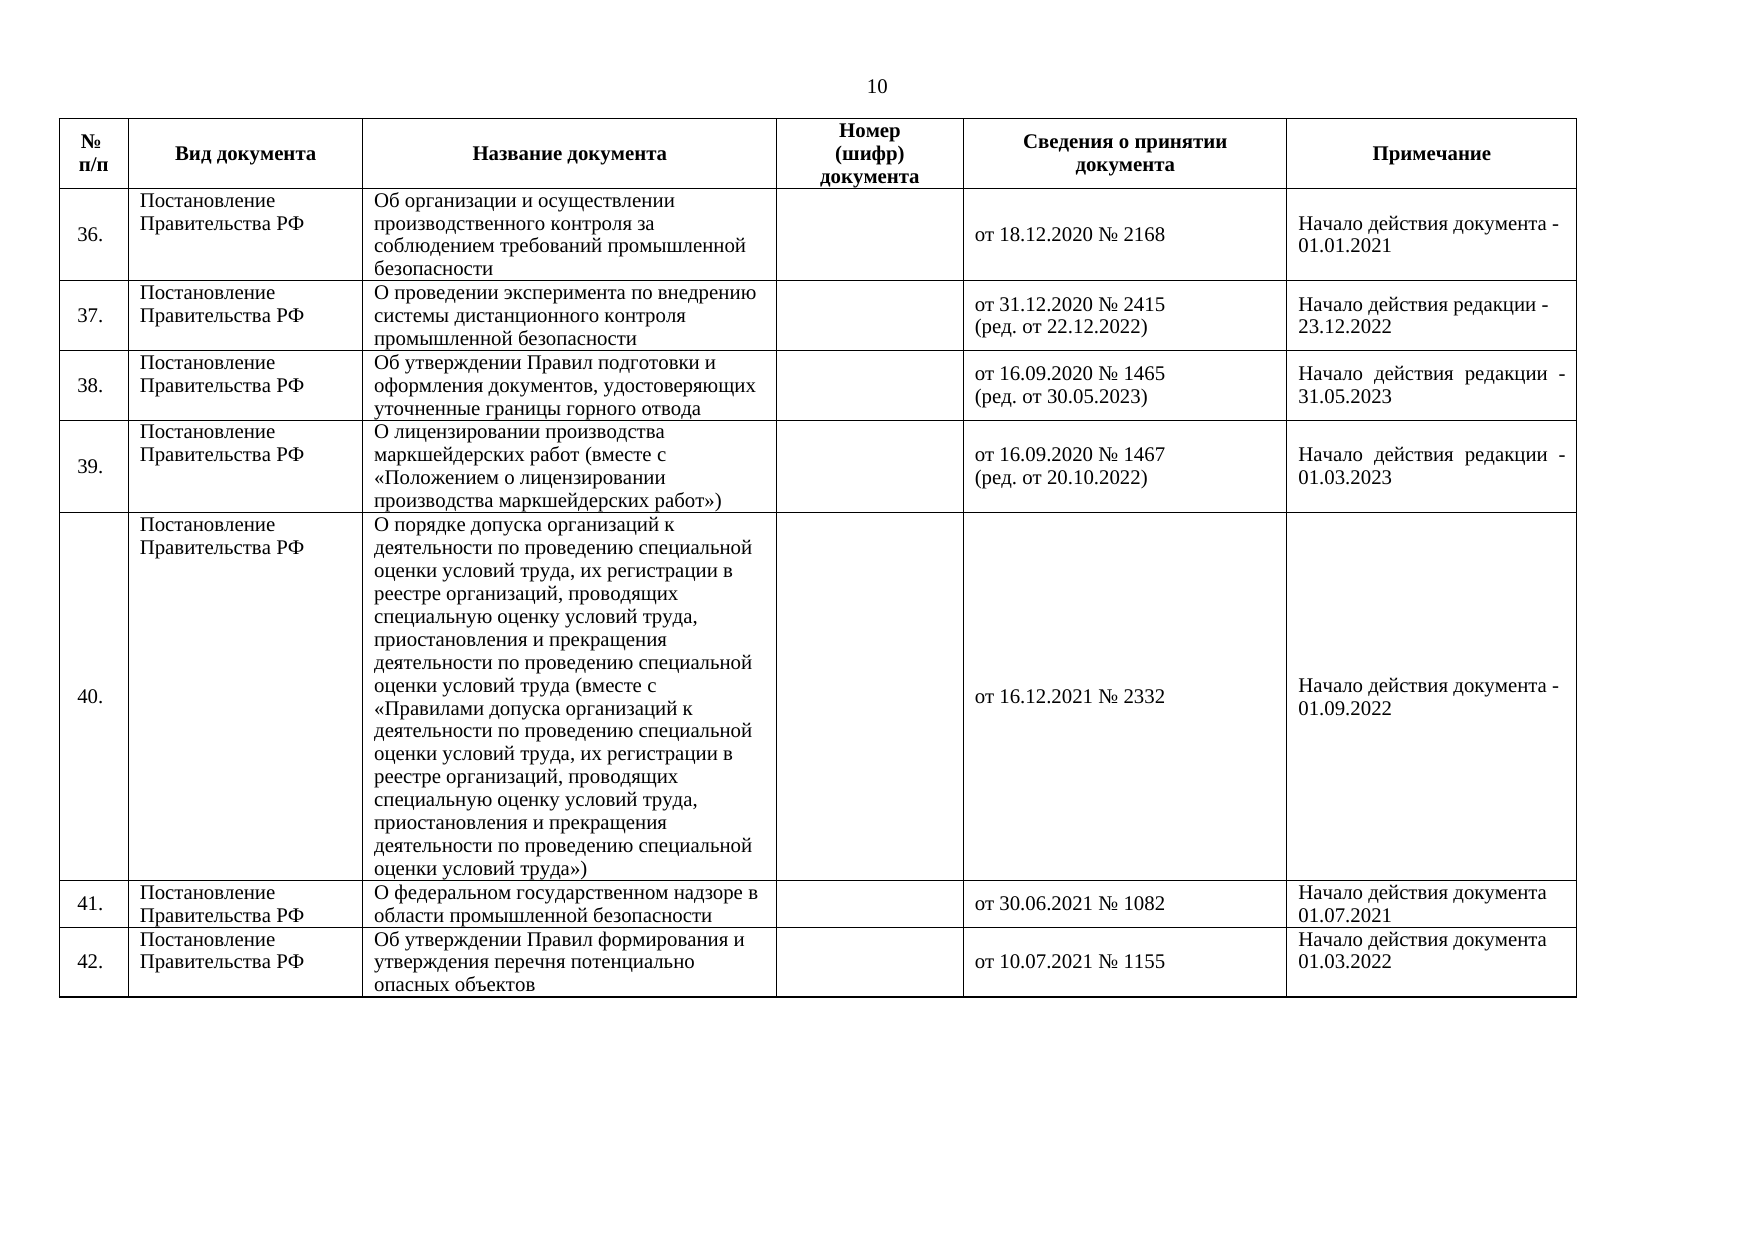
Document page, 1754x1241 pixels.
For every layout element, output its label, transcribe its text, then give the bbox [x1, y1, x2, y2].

table_header № п/п [60, 119, 128, 188]
table_cell [777, 881, 963, 927]
table_cell [60, 928, 128, 996]
table_cell Начало действия документа - 01.01.2021 [1287, 189, 1576, 280]
table_cell Постановление Правительства РФ [129, 421, 362, 512]
table_header Сведения о принятии документа [964, 119, 1286, 188]
table_cell Постановление Правительства РФ [129, 881, 362, 927]
table_cell [777, 189, 963, 280]
table_cell от 30.06.2021 № 1082 [964, 881, 1286, 927]
table_cell О порядке допуска организаций к деятельности по проведению специальной оценки условий труда, их регистрации в реестре организаций, проводящих специальную оценку условий труда, приостановления и прекращения деятельности по проведению специальной оценки условий труда (вместе с «Правилами допуска организаций к деятельности по проведению специальной оценки условий труда, их регистрации в реестре организаций, проводящих специальную оценку условий труда, приостановления и прекращения деятельности по проведению специальной оценки условий труда») [363, 513, 776, 880]
table_cell [60, 351, 128, 420]
table_cell Постановление Правительства РФ [129, 281, 362, 350]
table_header Номер (шифр) документа [777, 119, 963, 188]
table_cell О проведении эксперимента по внедрению системы дистанционного контроля промышленной безопасности [363, 281, 776, 350]
table_cell Об организации и осуществлении производственного контроля за соблюдением требований промышленной безопасности [363, 189, 776, 280]
table_cell [60, 281, 128, 350]
table_cell О лицензировании производства маркшейдерских работ (вместе с «Положением о лицензировании производства маркшейдерских работ») [363, 421, 776, 512]
table_cell Начало действия документа 01.07.2021 [1287, 881, 1576, 927]
table_cell Об утверждении Правил формирования и утверждения перечня потенциально опасных объектов [363, 928, 776, 996]
table_cell Начало действия документа - 01.09.2022 [1287, 513, 1576, 880]
table_cell Начало действия редакции - 31.05.2023 [1287, 351, 1576, 420]
table_cell [60, 513, 128, 880]
table_cell от 10.07.2021 № 1155 [964, 928, 1286, 996]
table_cell [60, 189, 128, 280]
table_header Вид документа [129, 119, 362, 188]
table_cell О федеральном государственном надзоре в области промышленной безопасности [363, 881, 776, 927]
table_cell [777, 421, 963, 512]
table_cell от 16.09.2020 № 1465 (ред. от 30.05.2023) [964, 351, 1286, 420]
table_cell Постановление Правительства РФ [129, 928, 362, 996]
table_cell Начало действия документа 01.03.2022 [1287, 928, 1576, 996]
table_cell Постановление Правительства РФ [129, 189, 362, 280]
table_header Название документа [363, 119, 776, 188]
table_cell [777, 351, 963, 420]
table_cell от 16.09.2020 № 1467 (ред. от 20.10.2022) [964, 421, 1286, 512]
table_cell Об утверждении Правил подготовки и оформления документов, удостоверяющих уточненные границы горного отвода [363, 351, 776, 420]
table_cell Начало действия редакции - 01.03.2023 [1287, 421, 1576, 512]
table_cell Начало действия редакции - 23.12.2022 [1287, 281, 1576, 350]
table_cell Постановление Правительства РФ [129, 513, 362, 880]
table_cell [777, 281, 963, 350]
table_cell [777, 928, 963, 996]
table_cell от 16.12.2021 № 2332 [964, 513, 1286, 880]
table_cell Постановление Правительства РФ [129, 351, 362, 420]
table_cell [60, 881, 128, 927]
table_header Примечание [1287, 119, 1576, 188]
table_cell от 18.12.2020 № 2168 [964, 189, 1286, 280]
table_cell [777, 513, 963, 880]
table_cell от 31.12.2020 № 2415 (ред. от 22.12.2022) [964, 281, 1286, 350]
table_cell [60, 421, 128, 512]
